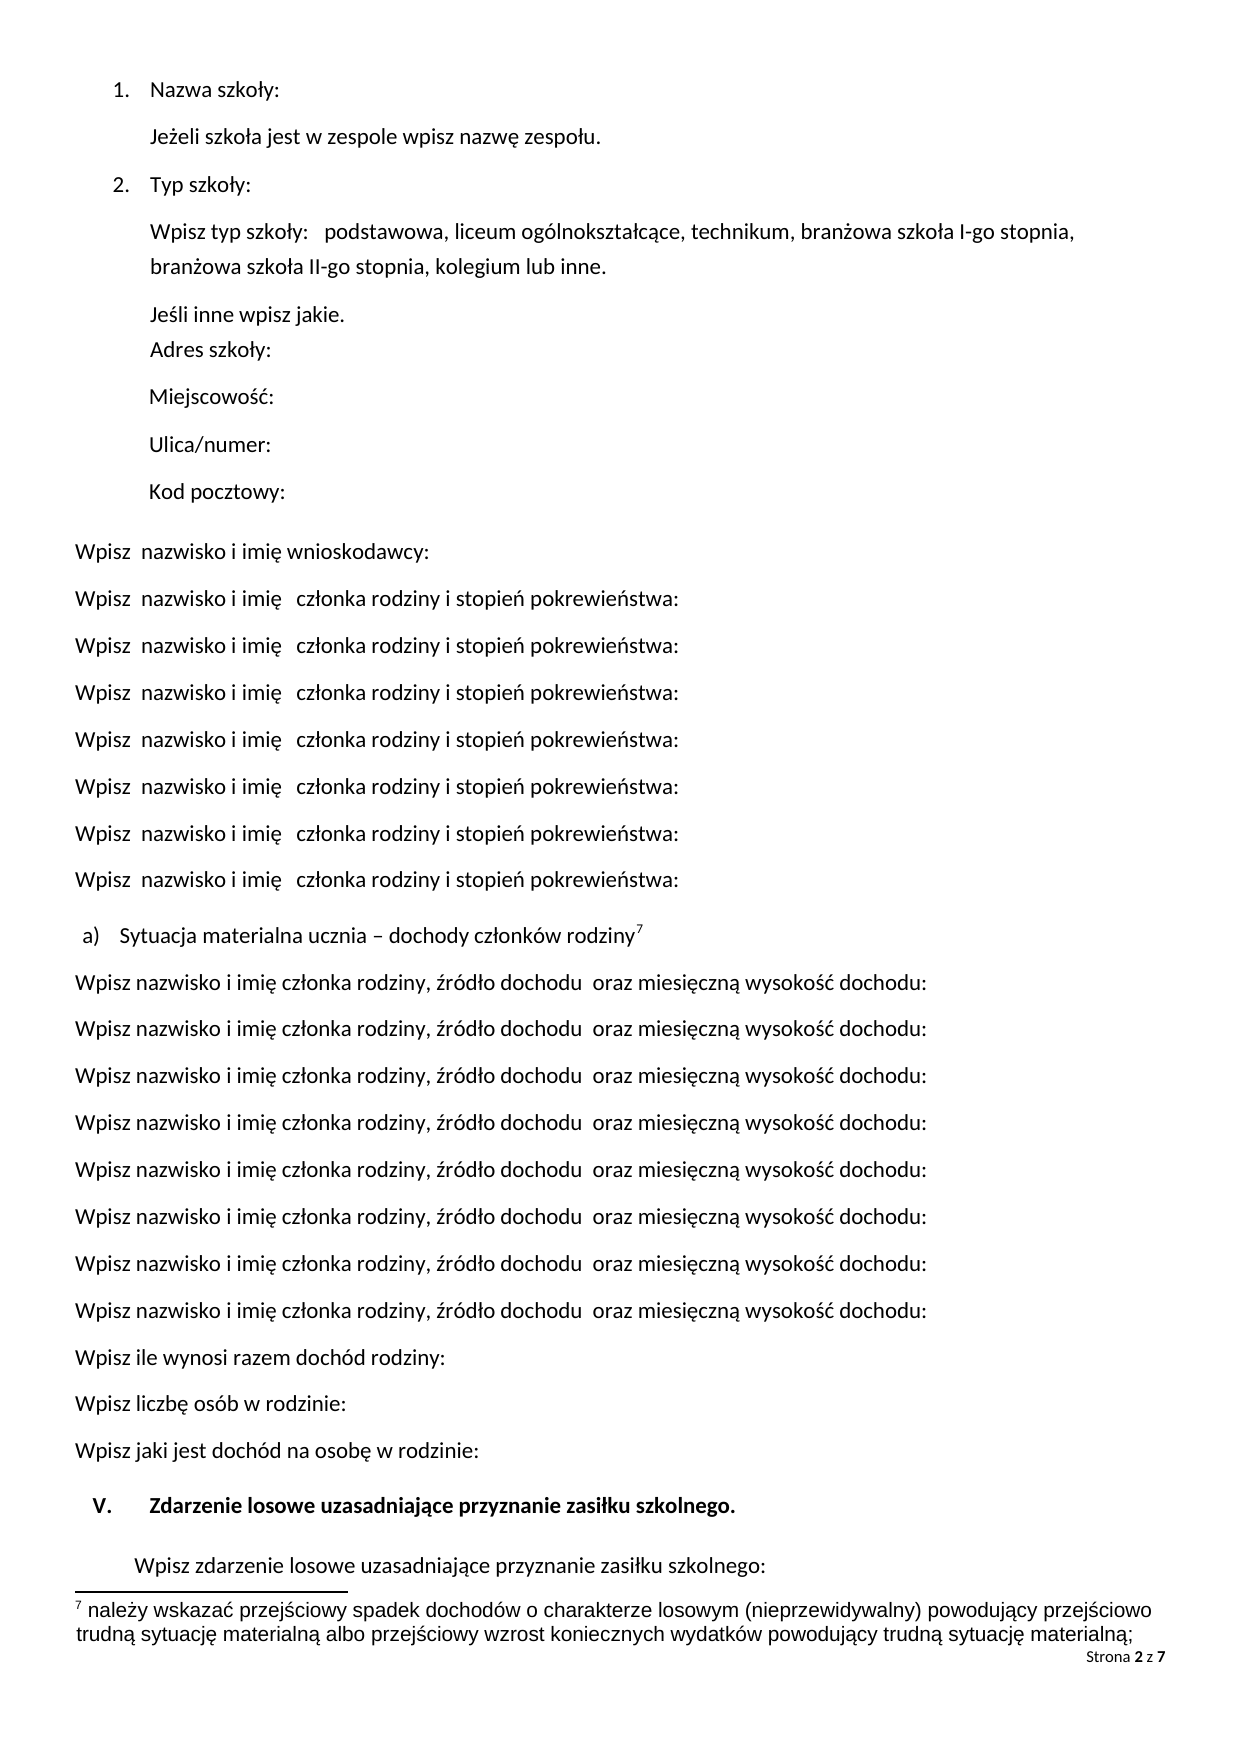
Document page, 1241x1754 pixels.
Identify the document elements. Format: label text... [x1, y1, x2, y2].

text Miejscowość: [112, 382, 1165, 411]
text Wpisz nazwisko i imię członka rodziny, źródło dochodu oraz miesięczną wysokość dochodu: [75, 1155, 1165, 1183]
text Wpisz nazwisko i imię członka rodziny, źródło dochodu oraz miesięczną wysokość dochodu: [75, 1296, 1165, 1324]
text Kod pocztowy: [149, 477, 1165, 506]
text Wpisz nazwisko i imię członka rodziny i stopień pokrewieństwa: [75, 819, 1165, 847]
text Jeśli inne wpisz jakie. Adres szkoły: [150, 300, 1165, 363]
text Wpisz nazwisko i imię członka rodziny i stopień pokrewieństwa: [75, 584, 1165, 612]
text Wpisz nazwisko i imię członka rodziny i stopień pokrewieństwa: [75, 631, 1165, 659]
text Wpisz nazwisko i imię członka rodziny, źródło dochodu oraz miesięczną wysokość dochodu: [75, 1249, 1165, 1277]
text Wpisz nazwisko i imię członka rodziny, źródło dochodu oraz miesięczną wysokość dochodu: [75, 1202, 1165, 1230]
text Wpisz nazwisko i imię członka rodziny i stopień pokrewieństwa: [75, 866, 1165, 894]
text Wpisz typ szkoły: podstawowa, liceum ogólnokształcące, technikum, branżowa szkoła I-go stopnia, branżowa szkoła II-go stopnia, kolegium lub inne. [150, 217, 1165, 281]
list Typ szkoły: [112, 170, 1165, 198]
text Wpisz zdarzenie losowe uzasadniające przyznanie zasiłku szkolnego: [134, 1552, 1165, 1580]
text Wpisz nazwisko i imię członka rodziny, źródło dochodu oraz miesięczną wysokość dochodu: [75, 1108, 1165, 1136]
text Wpisz nazwisko i imię członka rodziny, źródło dochodu oraz miesięczną wysokość dochodu: [75, 968, 1165, 996]
text Wpisz nazwisko i imię członka rodziny, źródło dochodu oraz miesięczną wysokość dochodu: [75, 1061, 1165, 1089]
text Wpisz ile wynosi razem dochód rodziny: [75, 1343, 1165, 1371]
text Ulica/numer: [149, 430, 1165, 458]
subtitle Zdarzenie losowe uzasadniające przyznanie zasiłku szkolnego. [112, 1492, 1165, 1520]
text Wpisz nazwisko i imię członka rodziny i stopień pokrewieństwa: [75, 678, 1165, 706]
text Wpisz nazwisko i imię wnioskodawcy: [75, 537, 1165, 566]
text Wpisz liczbę osób w rodzinie: [75, 1389, 1165, 1418]
text Wpisz nazwisko i imię członka rodziny i stopień pokrewieństwa: [75, 772, 1165, 800]
list Sytuacja materialna ucznia – dochody członków rodziny [82, 921, 1165, 949]
text Jeżeli szkoła jest w zespole wpisz nazwę zespołu. [150, 122, 1165, 151]
list Nazwa szkoły: [112, 75, 1165, 103]
text Wpisz nazwisko i imię członka rodziny, źródło dochodu oraz miesięczną wysokość dochodu: [75, 1014, 1165, 1043]
text Wpisz nazwisko i imię członka rodziny i stopień pokrewieństwa: [75, 725, 1165, 753]
text Wpisz jaki jest dochód na osobę w rodzinie: [75, 1436, 1165, 1464]
